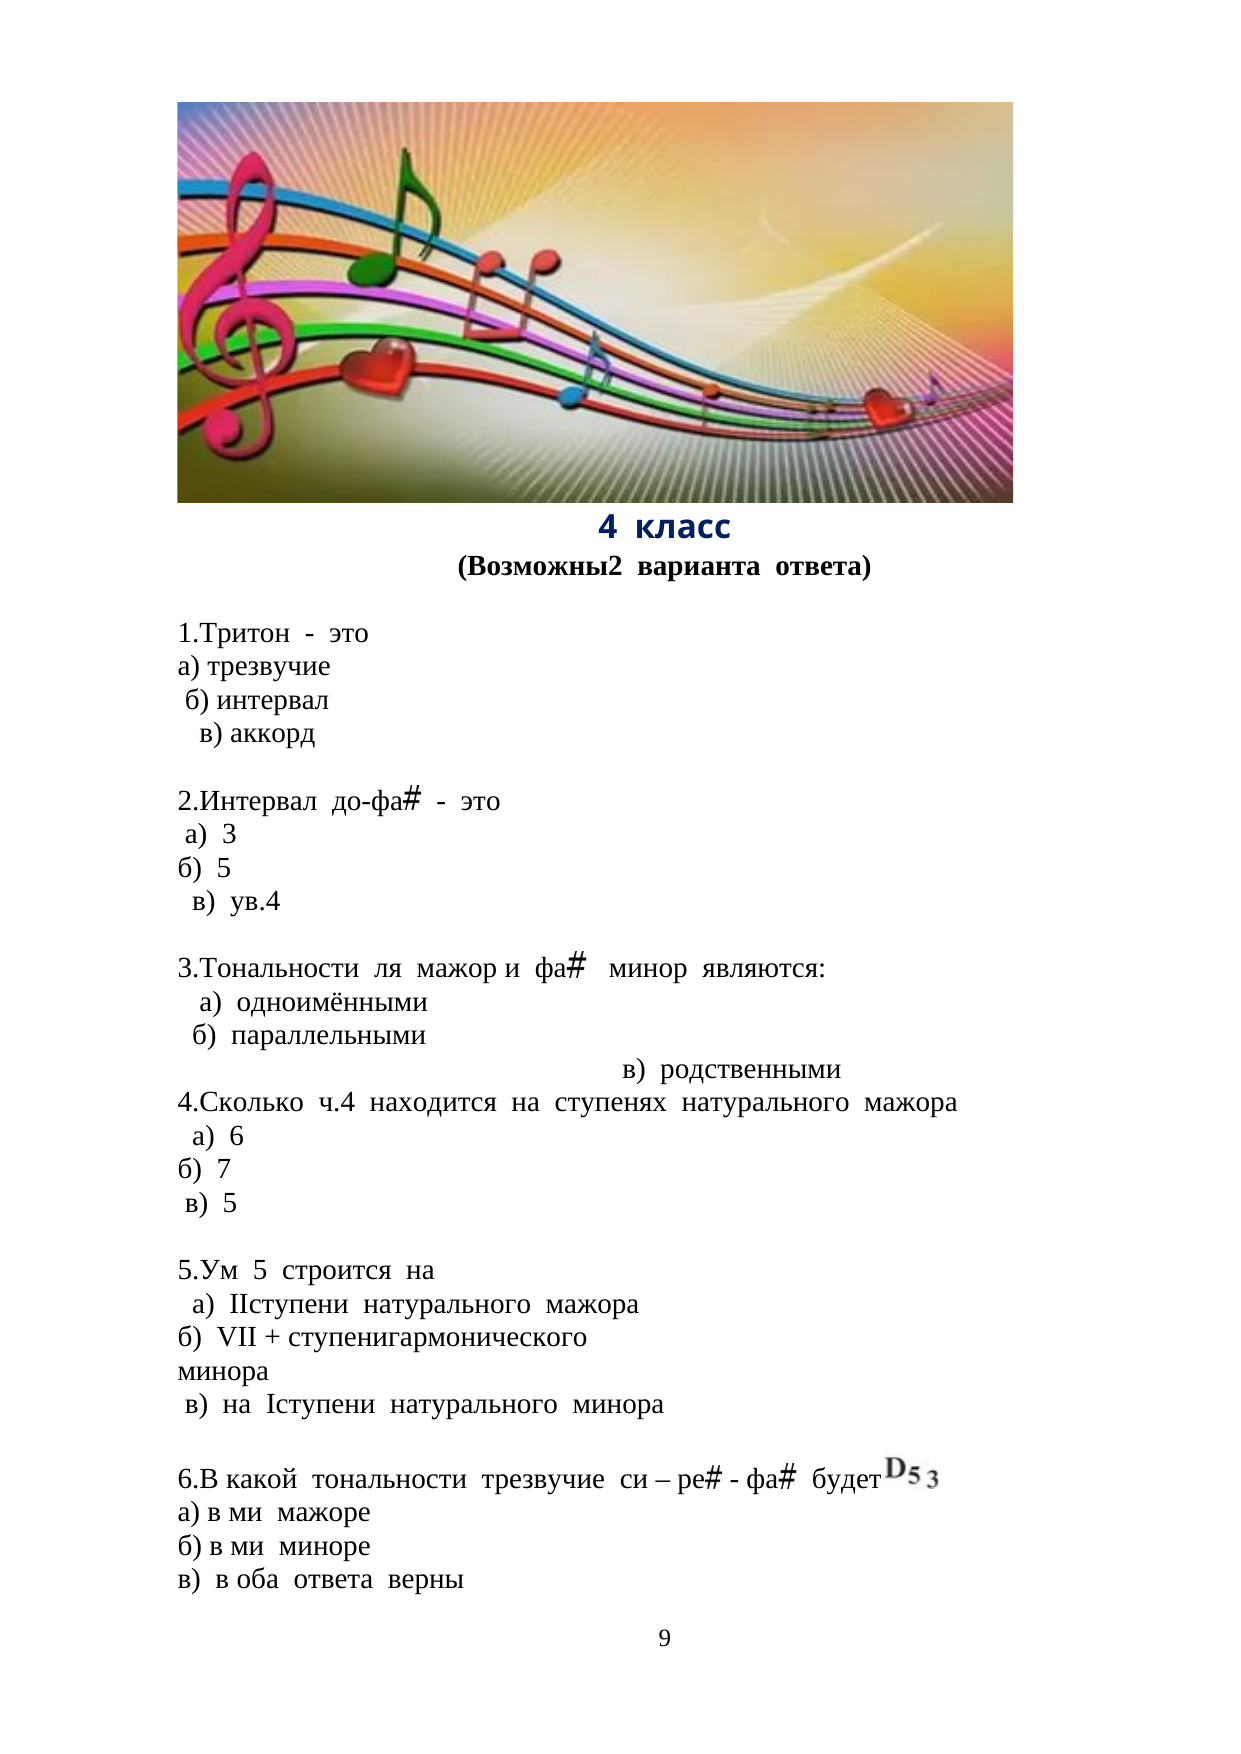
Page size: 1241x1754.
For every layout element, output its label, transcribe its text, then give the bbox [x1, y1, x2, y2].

text 4.Сколько ч.4 находится на ступенях натурального мажора [177, 1084, 1152, 1118]
picture [177, 102, 1014, 503]
picture [881, 1453, 941, 1489]
text б) интервал [177, 682, 1152, 716]
text б) 7 [177, 1152, 1152, 1185]
text в) на Iступени натурального минора [177, 1386, 1152, 1420]
text б) VII + ступенигармонического [177, 1319, 1152, 1353]
text 6.В какой тональности трезвучие си – ре - фа будет [177, 1453, 1152, 1494]
text 3.Тональности ля мажор и фа минор являются: [177, 950, 1152, 984]
text в) 5 [177, 1185, 1152, 1219]
text а) трезвучие [177, 648, 1152, 682]
picture [778, 1463, 797, 1489]
text а) одноимёнными [177, 984, 1152, 1017]
text б) 5 [177, 850, 1152, 883]
picture [402, 785, 422, 810]
picture [566, 951, 587, 978]
text 2.Интервал до-фа - это [177, 783, 1152, 816]
text 4 класс [177, 502, 1152, 548]
text а) в ми мажоре [177, 1494, 1152, 1528]
text 1.Тритон - это [177, 615, 1152, 648]
text б) параллельными [177, 1017, 1152, 1051]
text б) в ми миноре [177, 1528, 1152, 1562]
text 5.Ум 5 строится на [177, 1252, 1152, 1286]
text в) родственными [177, 1051, 1152, 1084]
picture [704, 1465, 723, 1489]
text а) 3 [177, 816, 1152, 850]
text в) аккорд [177, 716, 1152, 749]
text а) IIступени натурального мажора [177, 1286, 1152, 1319]
text в) ув.4 [177, 883, 1152, 917]
text в) в оба ответа верны [177, 1562, 1152, 1595]
text а) 6 [177, 1118, 1152, 1152]
text минора [177, 1353, 1152, 1386]
text (Возможны2 варианта ответа) [177, 548, 1152, 581]
